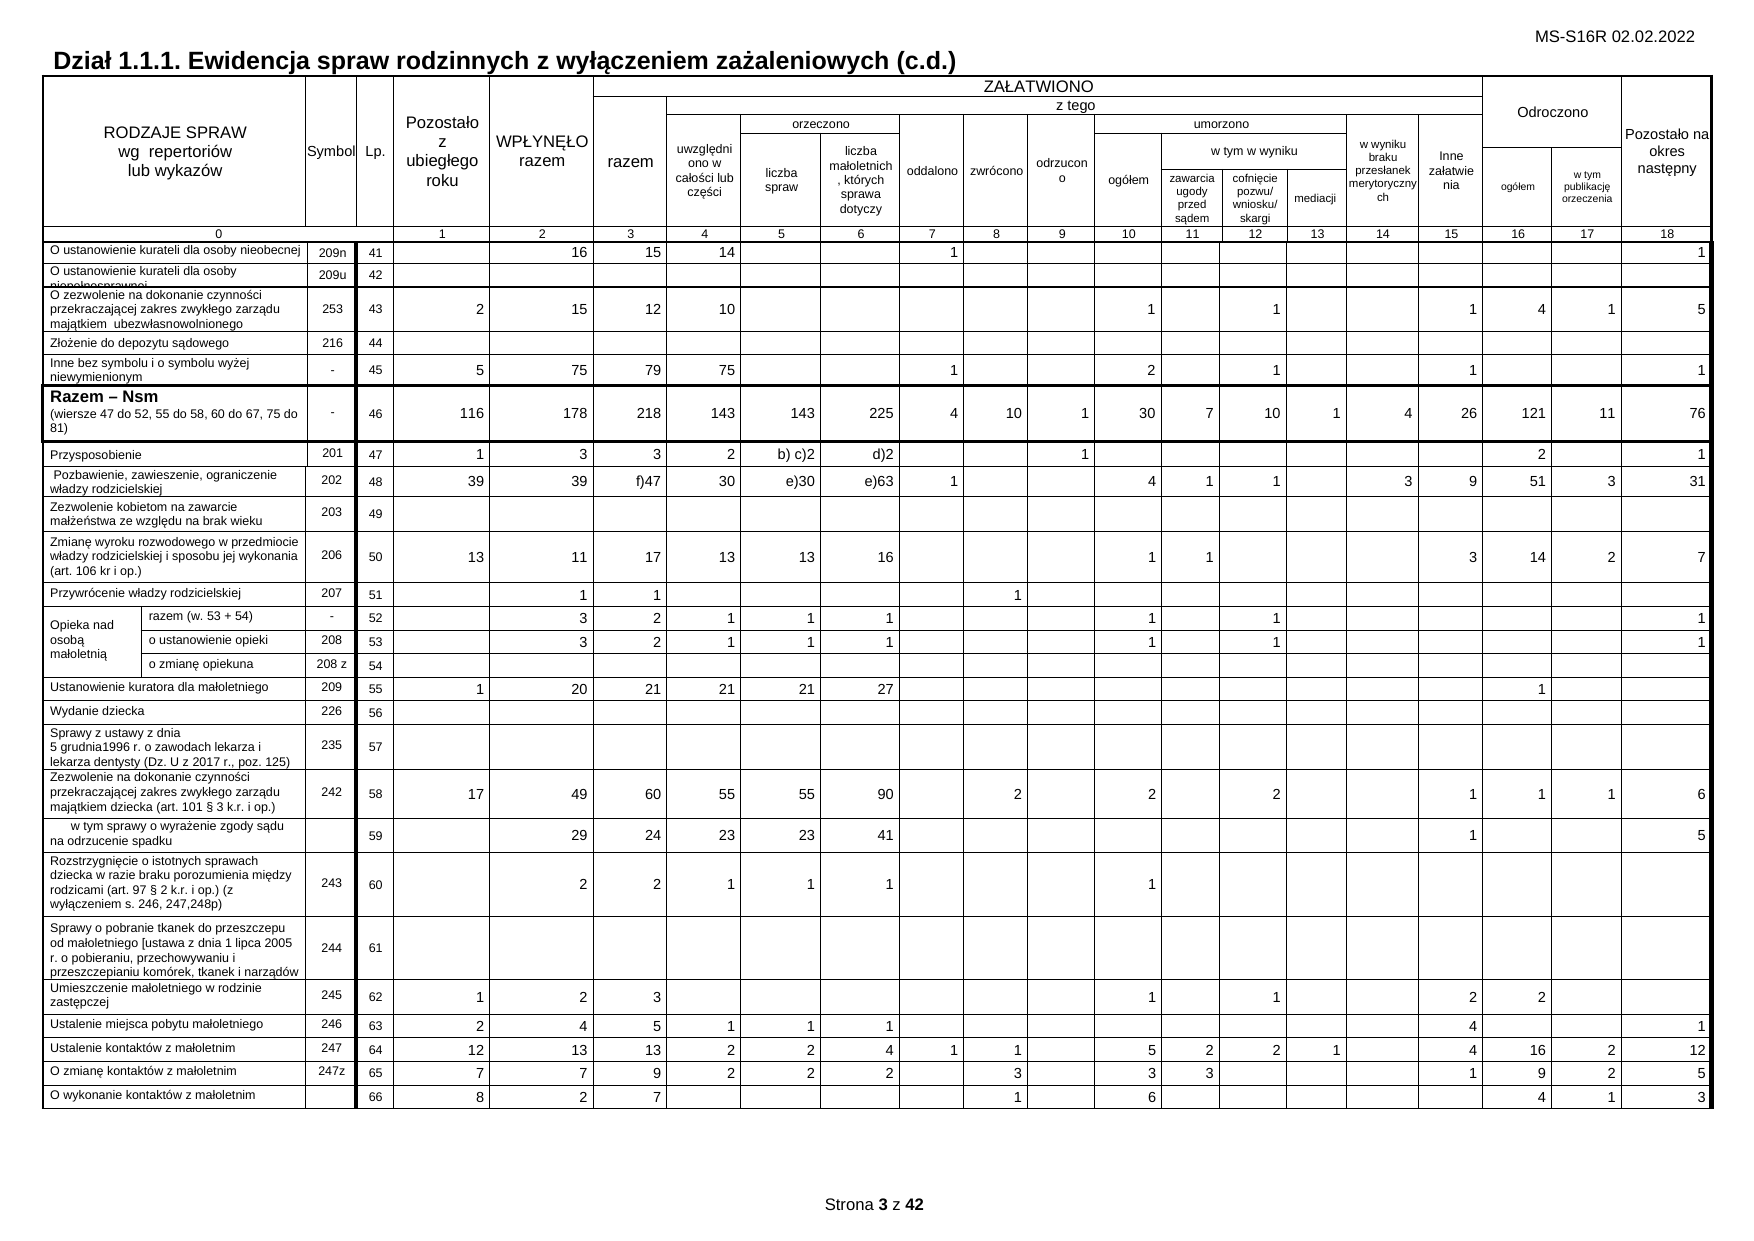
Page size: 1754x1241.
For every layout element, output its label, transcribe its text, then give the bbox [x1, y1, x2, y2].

table_cell [394, 497, 489, 531]
table_cell 2 [594, 853, 666, 916]
table_cell 209 [306, 678, 354, 700]
table_cell 1 [1162, 467, 1219, 496]
table_cell 16 [490, 243, 593, 263]
table_cell 23 [667, 819, 740, 852]
table_cell 45 [358, 355, 393, 384]
table_cell 1 [1220, 631, 1286, 653]
table_cell [1483, 725, 1551, 769]
table_cell 14 [1347, 227, 1418, 241]
table_cell [1347, 678, 1418, 700]
table_cell [1028, 1038, 1094, 1061]
table_cell 9 [594, 1062, 666, 1084]
table_cell 1 [741, 853, 820, 916]
table_cell [821, 497, 899, 531]
table_cell o ustanowienie opieki [142, 631, 305, 653]
table_cell [741, 917, 820, 979]
table_cell 1 [1419, 288, 1482, 331]
table_cell Zmianę wyroku rozwodowego w przedmiocie władzy rodzicielskiej i sposobu jej wykonania (art. 106 kr i op.) [44, 532, 305, 582]
table_cell 49 [358, 497, 393, 531]
table_cell [1347, 631, 1418, 653]
table_cell 243 [306, 853, 354, 916]
table_cell 1 [964, 1038, 1027, 1061]
table_cell [667, 654, 740, 677]
table_cell [667, 917, 740, 979]
table_cell [1028, 1062, 1094, 1084]
table_cell [900, 288, 963, 331]
table_cell [1162, 497, 1219, 531]
table_cell 10 [964, 387, 1027, 440]
table_cell 5 [1095, 1038, 1161, 1061]
table_cell [1287, 467, 1346, 496]
table_cell [1028, 497, 1094, 531]
table_cell orzeczono [741, 115, 899, 133]
table_cell 3 [1622, 1086, 1709, 1108]
table_cell [667, 1086, 740, 1108]
table_cell [1287, 1086, 1346, 1108]
table_cell 2 [821, 1062, 899, 1084]
table_cell [900, 1015, 963, 1037]
table_cell Sprawy o pobranie tkanek do przeszczepu od małoletniego [ustawa z dnia 1 lipca 2005 r. o pobieraniu, przechowywaniu i przeszczepianiu komórek, tkanek i narządów [44, 917, 305, 979]
table_cell [1028, 654, 1094, 677]
table_cell - [308, 355, 354, 384]
table_cell [1095, 819, 1161, 852]
table_cell [1622, 917, 1709, 979]
table_cell 2 [667, 1062, 740, 1084]
table_cell 44 [358, 332, 393, 354]
table_cell 2 [594, 607, 666, 629]
table_cell [1622, 853, 1709, 916]
table_cell [1287, 607, 1346, 629]
table_cell [741, 701, 820, 724]
table_cell [394, 332, 489, 354]
table_cell 1 [1095, 532, 1161, 582]
table_cell 10 [1095, 227, 1161, 241]
table_cell 2 [741, 1062, 820, 1084]
table_cell 6 [821, 227, 899, 241]
table_cell 9 [1483, 1062, 1551, 1084]
table_cell [394, 243, 489, 263]
table_cell 1 [667, 631, 740, 653]
table_cell [594, 654, 666, 677]
table_cell [1483, 583, 1551, 606]
table_cell [1220, 853, 1286, 916]
table_cell [964, 1015, 1027, 1037]
table_cell 226 [306, 701, 354, 724]
table_cell [1220, 678, 1286, 700]
table_cell 3 [1419, 532, 1482, 582]
table_cell [964, 725, 1027, 769]
table_cell 11 [1162, 227, 1222, 241]
table_cell [1347, 288, 1418, 331]
table_cell ogółem [1095, 134, 1161, 226]
table_cell [741, 980, 820, 1014]
table_cell 1 [667, 853, 740, 916]
table_cell 202 [306, 467, 354, 496]
table_cell 1 [964, 1086, 1027, 1108]
table_cell [741, 497, 820, 531]
table_cell [1162, 355, 1219, 384]
table_cell 3 [490, 607, 593, 629]
table_cell 1 [1095, 607, 1161, 629]
table_cell [741, 243, 820, 263]
table_cell [394, 583, 489, 606]
table_cell 218 [594, 387, 666, 440]
table_cell [1095, 654, 1161, 677]
table_cell 5 [394, 355, 489, 384]
table_cell 23 [741, 819, 820, 852]
table_cell 1 [1162, 532, 1219, 582]
table_cell [1347, 355, 1418, 384]
table_cell 225 [821, 387, 899, 440]
table_cell [1287, 532, 1346, 582]
table_cell 206 [306, 532, 354, 582]
table_cell [1347, 701, 1418, 724]
table_cell [667, 497, 740, 531]
table_cell 54 [358, 654, 393, 677]
table_cell [1287, 917, 1346, 979]
table_cell [1162, 332, 1219, 354]
table_cell [1483, 819, 1551, 852]
table_cell 47 [358, 443, 393, 466]
table_cell [1419, 443, 1482, 466]
table_cell 203 [306, 497, 354, 531]
table_cell 1 [394, 443, 489, 466]
table_cell 1 [900, 243, 963, 263]
table_cell O ustanowienie kurateli dla osoby niepełnosprawnej [44, 264, 307, 286]
table_cell 209u [308, 264, 354, 286]
table_cell 48 [358, 467, 393, 496]
table_cell [1095, 701, 1161, 724]
table_cell [964, 853, 1027, 916]
table_cell [821, 332, 899, 354]
table_cell 6 [1095, 1086, 1161, 1108]
table_cell 1 [1552, 1086, 1621, 1108]
table_cell 1 [1220, 288, 1286, 331]
table_cell 75 [490, 355, 593, 384]
table_cell [964, 917, 1027, 979]
table_cell [1220, 917, 1286, 979]
table_cell [667, 980, 740, 1014]
table_cell 1 [1419, 355, 1482, 384]
table_cell [1419, 264, 1482, 286]
table_cell 3 [594, 443, 666, 466]
table_cell [1162, 701, 1219, 724]
table_cell [1220, 532, 1286, 582]
table_cell [1220, 1086, 1286, 1108]
table_cell [1622, 701, 1709, 724]
table_cell 1 [741, 631, 820, 653]
table_cell [1028, 853, 1094, 916]
table_cell [1622, 332, 1709, 354]
table_cell 62 [358, 980, 393, 1014]
table_cell [1028, 264, 1094, 286]
table_cell O ustanowienie kurateli dla osoby nieobecnej [44, 243, 307, 263]
table_cell [1162, 443, 1219, 466]
table_cell [1287, 631, 1346, 653]
table_cell [1622, 725, 1709, 769]
table_cell [1552, 607, 1621, 629]
table_cell 2 [1162, 1038, 1219, 1061]
table_cell 121 [1483, 387, 1551, 440]
table_cell 1 [394, 678, 489, 700]
text Dział 1.1.1. Ewidencja spraw rodzinnych z wyłączeniem zażaleniowych (c.d.) [53, 46, 1695, 74]
table_cell [1287, 497, 1346, 531]
table_cell [1347, 443, 1418, 466]
table_cell 11 [1552, 387, 1621, 440]
table_cell [964, 980, 1027, 1014]
table_cell [1028, 819, 1094, 852]
table_cell 59 [358, 819, 393, 852]
table_cell 3 [594, 227, 666, 241]
table_cell [741, 654, 820, 677]
table_cell [1347, 243, 1418, 263]
table_cell 4 [1483, 1086, 1551, 1108]
table_cell [1220, 243, 1286, 263]
table_cell O zezwolenie na dokonanie czynności przekraczającej zakres zwykłego zarządu majątkiem ubezwłasnowolnionego [44, 288, 307, 331]
table_cell 2 [667, 443, 740, 466]
table_cell 1 [741, 607, 820, 629]
table_cell [1483, 917, 1551, 979]
table_cell 11 [490, 532, 593, 582]
table_cell [964, 264, 1027, 286]
table_cell 58 [358, 770, 393, 818]
table_cell 2 [1483, 443, 1551, 466]
table_cell [1287, 770, 1346, 818]
table_cell [594, 701, 666, 724]
table_cell 1 [1220, 980, 1286, 1014]
table_cell [1552, 583, 1621, 606]
table_cell [1287, 980, 1346, 1014]
table_cell [1028, 532, 1094, 582]
table_cell [900, 443, 963, 466]
table_cell 90 [821, 770, 899, 818]
table_cell uwzględniono w całości lub części [667, 115, 740, 226]
table_cell 2 [1552, 1062, 1621, 1084]
table_cell 3 [594, 980, 666, 1014]
table_cell f)47 [594, 467, 666, 496]
table_cell Inne załatwienia [1419, 115, 1482, 226]
table_cell 4 [1347, 387, 1418, 440]
table_cell [1483, 497, 1551, 531]
table_cell [1552, 917, 1621, 979]
table_cell 2 [1220, 770, 1286, 818]
table_cell [1287, 583, 1346, 606]
table_cell 1 [1095, 288, 1161, 331]
table_cell [1028, 770, 1094, 818]
table_cell Inne bez symbolu i o symbolu wyżej niewymienionym [44, 355, 307, 384]
table_cell [964, 443, 1027, 466]
table_cell [1095, 678, 1161, 700]
table_cell 7 [394, 1062, 489, 1084]
table_cell 4 [667, 227, 740, 241]
table_cell [1095, 583, 1161, 606]
table_cell [1347, 264, 1418, 286]
table_cell 46 [358, 387, 393, 440]
table_cell [1552, 1015, 1621, 1037]
table_cell [1419, 1086, 1482, 1108]
table_cell [1287, 243, 1346, 263]
table_cell 1 [1220, 355, 1286, 384]
table_cell Umieszczenie małoletniego w rodzinie zastępczej [44, 980, 305, 1014]
table_cell 143 [667, 387, 740, 440]
table_cell 2 [490, 980, 593, 1014]
table_cell [900, 853, 963, 916]
table_cell 1 [1622, 443, 1709, 466]
table_cell [900, 980, 963, 1014]
table_cell 2 [394, 1015, 489, 1037]
table_cell [1028, 980, 1094, 1014]
table_cell [1347, 819, 1418, 852]
table_cell [1162, 243, 1219, 263]
table_cell 6 [1622, 770, 1709, 818]
table_cell [1483, 654, 1551, 677]
table_cell [1419, 853, 1482, 916]
table_cell [900, 819, 963, 852]
table_cell [821, 1086, 899, 1108]
table_cell [1419, 607, 1482, 629]
table_cell [900, 532, 963, 582]
table_cell [1287, 264, 1346, 286]
table_cell [1220, 1015, 1286, 1037]
table_cell 1 [1483, 678, 1551, 700]
table_cell [1287, 654, 1346, 677]
table_cell Pozbawienie, zawieszenie, ograniczenie władzy rodzicielskiej [44, 467, 305, 496]
table_cell 201 [308, 443, 354, 466]
table_cell Zezwolenie kobietom na zawarcie małżeństwa ze względu na brak wieku [44, 497, 305, 531]
table_cell 15 [1419, 227, 1482, 241]
table_cell [1419, 725, 1482, 769]
table_cell [900, 1062, 963, 1084]
table_cell 1 [1552, 288, 1621, 331]
table_cell [1095, 332, 1161, 354]
table_cell [821, 583, 899, 606]
table_cell 1 [667, 607, 740, 629]
table_cell [964, 288, 1027, 331]
table_cell [1287, 819, 1346, 852]
table_cell [1483, 243, 1551, 263]
table_cell 8 [394, 1086, 489, 1108]
table_cell 17 [594, 532, 666, 582]
table_cell odrzucono [1028, 115, 1094, 226]
table_cell [964, 701, 1027, 724]
table_cell [1028, 701, 1094, 724]
table_cell [900, 607, 963, 629]
table_cell 2 [741, 1038, 820, 1061]
table_cell 7 [1162, 387, 1219, 440]
table_cell 5 [1622, 288, 1709, 331]
table_cell [1552, 264, 1621, 286]
table_cell 55 [741, 770, 820, 818]
table_cell 13 [594, 1038, 666, 1061]
table_cell [1552, 332, 1621, 354]
table_cell e)63 [821, 467, 899, 496]
table_cell [1622, 678, 1709, 700]
table_cell 3 [490, 443, 593, 466]
table_cell [741, 332, 820, 354]
table_cell [394, 264, 489, 286]
table_header Pozostało z ubiegłego roku [394, 77, 489, 226]
table_cell [964, 654, 1027, 677]
table_cell Sprawy z ustawy z dnia 5 grudnia1996 r. o zawodach lekarza i lekarza dentysty (Dz. U z 2017 r., poz. 125) [44, 725, 305, 769]
table_cell [1419, 678, 1482, 700]
table_cell [1347, 532, 1418, 582]
table_cell [1622, 264, 1709, 286]
table_cell [821, 243, 899, 263]
table_cell 2 [1095, 770, 1161, 818]
table_cell 14 [1483, 532, 1551, 582]
table_cell [1347, 497, 1418, 531]
table_cell 26 [1419, 387, 1482, 440]
table_cell [1220, 1062, 1286, 1084]
table_cell Wydanie dziecka [44, 701, 305, 724]
table_cell [964, 607, 1027, 629]
table_cell 1 [1287, 387, 1346, 440]
table_cell [964, 678, 1027, 700]
table_cell 39 [490, 467, 593, 496]
table_cell [1347, 1086, 1418, 1108]
table_cell 51 [1483, 467, 1551, 496]
table_cell [490, 497, 593, 531]
table_cell 1 [1622, 631, 1709, 653]
table_cell 1 [1622, 607, 1709, 629]
table_cell [900, 1086, 963, 1108]
table_header Symbol [306, 77, 356, 226]
table_cell 7 [594, 1086, 666, 1108]
table_cell 1 [1095, 853, 1161, 916]
table_cell 43 [358, 288, 393, 331]
table_cell [1028, 332, 1094, 354]
table_cell 4 [1419, 1038, 1482, 1061]
table_cell 2 [1419, 980, 1482, 1014]
table_cell 61 [358, 917, 393, 979]
table_cell [1028, 917, 1094, 979]
table_cell [490, 917, 593, 979]
table_cell [1287, 288, 1346, 331]
table_cell 208 z [306, 654, 354, 677]
table_cell 12 [1223, 227, 1287, 241]
table_cell [1552, 243, 1621, 263]
table_cell [821, 654, 899, 677]
table_cell 17 [1552, 227, 1621, 241]
table_cell [964, 332, 1027, 354]
table_cell [741, 1086, 820, 1108]
table_cell [1347, 1062, 1418, 1084]
table_cell [394, 725, 489, 769]
table_cell [1483, 332, 1551, 354]
table_cell [1028, 678, 1094, 700]
table_cell 9 [1419, 467, 1482, 496]
table_cell 76 [1622, 387, 1709, 440]
table_cell 7 [900, 227, 963, 241]
table_cell [1347, 1038, 1418, 1061]
table_cell [1483, 631, 1551, 653]
table_cell 245 [306, 980, 354, 1014]
table_cell [900, 654, 963, 677]
table_cell [490, 654, 593, 677]
table_cell o zmianę opiekuna [142, 654, 305, 677]
table_cell 1 [1220, 467, 1286, 496]
table_cell [1162, 607, 1219, 629]
table_cell 5 [594, 1015, 666, 1037]
table_cell [1483, 1015, 1551, 1037]
table_cell b) c)2 [741, 443, 820, 466]
table_cell [964, 497, 1027, 531]
table_cell 1 [741, 1015, 820, 1037]
table_cell 1 [1622, 355, 1709, 384]
table_cell [964, 467, 1027, 496]
table_cell Razem – Nsm (wiersze 47 do 52, 55 do 58, 60 do 67, 75 do 81) [44, 387, 307, 440]
table_cell [1220, 819, 1286, 852]
table_cell liczba spraw [741, 134, 820, 226]
table_cell [1622, 583, 1709, 606]
table_cell 79 [594, 355, 666, 384]
table_cell [741, 583, 820, 606]
table_cell [1552, 725, 1621, 769]
table_cell [1419, 497, 1482, 531]
table_cell w tym sprawy o wyrażenie zgody sądu na odrzucenie spadku [44, 819, 305, 852]
table_cell [900, 725, 963, 769]
table_cell 12 [594, 288, 666, 331]
table_cell [1162, 264, 1219, 286]
table_cell Ustalenie kontaktów z małoletnim [44, 1038, 305, 1061]
table_cell 1 [1095, 980, 1161, 1014]
table_cell [1162, 980, 1219, 1014]
table_cell [900, 497, 963, 531]
table_cell 216 [308, 332, 354, 354]
table_cell [821, 917, 899, 979]
table_cell 1 [1287, 1038, 1346, 1061]
table_cell 1 [1028, 387, 1094, 440]
table_cell [1028, 355, 1094, 384]
table_cell 2 [1095, 355, 1161, 384]
table_cell [964, 532, 1027, 582]
table_cell 17 [394, 770, 489, 818]
table_cell 63 [358, 1015, 393, 1037]
table_cell [900, 701, 963, 724]
table_cell 20 [490, 678, 593, 700]
table_cell 60 [594, 770, 666, 818]
table_cell 55 [667, 770, 740, 818]
table_cell 15 [594, 243, 666, 263]
table_cell 0 [44, 227, 393, 241]
table_cell 1 [1220, 607, 1286, 629]
table_cell 2 [594, 631, 666, 653]
table_cell [394, 917, 489, 979]
table_cell 75 [667, 355, 740, 384]
table_cell 3 [1552, 467, 1621, 496]
table_cell [1028, 725, 1094, 769]
table_header WPŁYNĘŁO razem [490, 77, 593, 226]
table_cell [1419, 583, 1482, 606]
table_cell [1162, 819, 1219, 852]
table_cell [667, 701, 740, 724]
table_cell [741, 264, 820, 286]
table_cell 10 [1220, 387, 1286, 440]
table_cell [900, 770, 963, 818]
table_cell 2 [490, 1086, 593, 1108]
table_cell 21 [741, 678, 820, 700]
table_cell [900, 583, 963, 606]
table_cell 1 [1419, 770, 1482, 818]
table_cell 1 [490, 583, 593, 606]
table_cell 4 [490, 1015, 593, 1037]
table_cell 1 [964, 583, 1027, 606]
table_cell 12 [394, 1038, 489, 1061]
table_cell [1162, 770, 1219, 818]
table_cell liczba małoletnich, których sprawa dotyczy [821, 134, 899, 226]
table_cell [1162, 678, 1219, 700]
table_cell [741, 288, 820, 331]
table_cell [900, 631, 963, 653]
table_cell 1 [900, 355, 963, 384]
table_cell [1419, 917, 1482, 979]
table_cell [490, 725, 593, 769]
table_cell 1 [594, 583, 666, 606]
table_cell 10 [667, 288, 740, 331]
table_cell [1347, 332, 1418, 354]
table_cell [1220, 332, 1286, 354]
table_cell [1028, 607, 1094, 629]
table_cell [1552, 654, 1621, 677]
table_cell [1552, 443, 1621, 466]
table_cell 4 [821, 1038, 899, 1061]
table_cell [394, 607, 489, 629]
table_cell 21 [594, 678, 666, 700]
table_cell 12 [1622, 1038, 1709, 1061]
table_cell [900, 264, 963, 286]
table_cell [1552, 819, 1621, 852]
table_cell [1287, 1015, 1346, 1037]
table_header Lp. [357, 77, 393, 226]
table_cell [1220, 654, 1286, 677]
table_cell O zmianę kontaktów z małoletnim [44, 1062, 305, 1084]
table_header ZAŁATWIONO [594, 77, 1482, 96]
table_cell 116 [394, 387, 489, 440]
table_cell 3 [1095, 1062, 1161, 1084]
table_cell 1 [394, 980, 489, 1014]
table_cell [741, 355, 820, 384]
table_cell [1162, 1086, 1219, 1108]
table_cell 7 [1622, 532, 1709, 582]
table_cell 16 [1483, 227, 1551, 241]
table_cell 1 [394, 227, 489, 241]
table_cell - [308, 387, 354, 440]
table_cell [1287, 701, 1346, 724]
table_cell e)30 [741, 467, 820, 496]
table_cell 2 [394, 288, 489, 331]
table_cell [1287, 853, 1346, 916]
table_cell 13 [667, 532, 740, 582]
table_cell 52 [358, 607, 393, 629]
table_cell 235 [306, 725, 354, 769]
table_cell Przywrócenie władzy rodzicielskiej [44, 583, 305, 606]
table_cell 4 [1419, 1015, 1482, 1037]
table_cell 53 [358, 631, 393, 653]
table_cell 9 [1028, 227, 1094, 241]
table_cell [394, 819, 489, 852]
table_cell [1287, 1062, 1346, 1084]
table_cell [1347, 980, 1418, 1014]
table_cell [1162, 654, 1219, 677]
table_cell 13 [490, 1038, 593, 1061]
table_cell - [306, 607, 354, 629]
table_cell [1483, 355, 1551, 384]
table_cell mediacji [1288, 170, 1346, 226]
table_cell 1 [1419, 819, 1482, 852]
table_cell [1552, 980, 1621, 1014]
table_header Odroczono [1483, 77, 1621, 147]
table_cell [964, 243, 1027, 263]
table_cell 2 [490, 227, 593, 241]
table_cell [667, 264, 740, 286]
table_cell 4 [1483, 288, 1551, 331]
table_cell [1220, 443, 1286, 466]
table_cell [594, 725, 666, 769]
table_cell [1622, 980, 1709, 1014]
table_cell z tego [667, 97, 1482, 114]
table_cell Przysposobienie [44, 443, 307, 466]
table_cell 1 [667, 1015, 740, 1037]
table_cell [1162, 917, 1219, 979]
table_cell 50 [358, 532, 393, 582]
table_cell Ustanowienie kuratora dla małoletniego [44, 678, 305, 700]
table_cell razem [594, 97, 666, 226]
table_cell 4 [900, 387, 963, 440]
table_cell 41 [821, 819, 899, 852]
table_cell [1162, 583, 1219, 606]
table_cell [1483, 264, 1551, 286]
table_cell [821, 264, 899, 286]
table_header RODZAJE SPRAW wg repertoriów lub wykazów [44, 77, 305, 226]
table_cell [394, 631, 489, 653]
table_cell [594, 497, 666, 531]
table_cell 209n [308, 243, 354, 263]
table_cell [1095, 725, 1161, 769]
table_cell [964, 631, 1027, 653]
table_cell 208 [306, 631, 354, 653]
table_cell [964, 355, 1027, 384]
table_cell 5 [741, 227, 820, 241]
table_cell Rozstrzygnięcie o istotnych sprawach dziecka w razie braku porozumienia między rodzicami (art. 97 § 2 k.r. i op.) (z wyłączeniem s. 246, 247,248p) [44, 853, 305, 916]
table_cell [1552, 497, 1621, 531]
table_cell [667, 583, 740, 606]
table_cell 21 [667, 678, 740, 700]
table_cell 143 [741, 387, 820, 440]
table_cell O wykonanie kontaktów z małoletnim [44, 1086, 305, 1108]
table_cell [1622, 654, 1709, 677]
table_cell 2 [490, 853, 593, 916]
table_cell w tym publikację orzeczenia [1552, 148, 1621, 226]
table_cell 29 [490, 819, 593, 852]
table_cell [1483, 701, 1551, 724]
table_cell 57 [358, 725, 393, 769]
table_cell 3 [964, 1062, 1027, 1084]
table_cell 16 [821, 532, 899, 582]
table_cell [594, 264, 666, 286]
table_cell oddalono [900, 115, 963, 226]
table_cell cofnięcie pozwu/ wniosku/ skargi [1223, 170, 1287, 226]
table_cell [1028, 288, 1094, 331]
table_cell [1347, 1015, 1418, 1037]
table_cell 13 [394, 532, 489, 582]
table_cell [1162, 631, 1219, 653]
table_cell 41 [358, 243, 393, 263]
table_cell 247 [306, 1038, 354, 1061]
table_cell [1095, 1015, 1161, 1037]
table_cell [1028, 631, 1094, 653]
table_cell ogółem [1483, 148, 1551, 226]
table_cell [900, 678, 963, 700]
table_cell [1287, 332, 1346, 354]
table_cell [667, 332, 740, 354]
table_cell [1622, 497, 1709, 531]
table_cell 2 [964, 770, 1027, 818]
table_cell [594, 332, 666, 354]
table_cell 242 [306, 770, 354, 818]
table_cell [821, 701, 899, 724]
table_cell [1347, 770, 1418, 818]
table_cell 1 [900, 1038, 963, 1061]
table_cell 3 [1347, 467, 1418, 496]
table_cell [1419, 654, 1482, 677]
table_cell 1 [821, 1015, 899, 1037]
table_cell [1220, 583, 1286, 606]
table_cell 60 [358, 853, 393, 916]
table_cell 2 [1552, 1038, 1621, 1061]
table_cell [1028, 243, 1094, 263]
table_cell 1 [1622, 1015, 1709, 1037]
table_cell [1419, 332, 1482, 354]
table_cell 207 [306, 583, 354, 606]
table_cell [1095, 917, 1161, 979]
table_cell [900, 917, 963, 979]
table_cell 39 [394, 467, 489, 496]
table_cell [1095, 243, 1161, 263]
table_cell [1287, 355, 1346, 384]
table_cell [1483, 607, 1551, 629]
table_cell 1 [1028, 443, 1094, 466]
table_cell 3 [1162, 1062, 1219, 1084]
table_cell 2 [1220, 1038, 1286, 1061]
table_cell 1 [900, 467, 963, 496]
table_cell 5 [1622, 1062, 1709, 1084]
table_cell [1220, 701, 1286, 724]
table_cell [1028, 467, 1094, 496]
table_cell 65 [358, 1062, 393, 1084]
table_cell 24 [594, 819, 666, 852]
table_cell [1287, 443, 1346, 466]
table_cell [1095, 264, 1161, 286]
table_cell [741, 725, 820, 769]
table_cell 1 [821, 853, 899, 916]
table_cell [394, 654, 489, 677]
table_cell [821, 980, 899, 1014]
table_cell d)2 [821, 443, 899, 466]
table_cell [964, 819, 1027, 852]
table_cell 7 [490, 1062, 593, 1084]
table_cell [594, 917, 666, 979]
table_cell [1095, 443, 1161, 466]
table_cell 8 [964, 227, 1027, 241]
table_cell [1162, 853, 1219, 916]
table_cell [1095, 497, 1161, 531]
table_cell 244 [306, 917, 354, 979]
table_cell 1 [1095, 631, 1161, 653]
table_cell [1028, 583, 1094, 606]
table_cell razem (w. 53 + 54) [142, 607, 305, 629]
table_cell [394, 701, 489, 724]
table_cell Opieka nad osobą małoletnią [44, 607, 141, 677]
table_cell 5 [1622, 819, 1709, 852]
table_cell [1552, 355, 1621, 384]
table_cell 1 [1483, 770, 1551, 818]
table_cell [306, 819, 354, 852]
table_cell 56 [358, 701, 393, 724]
table_cell 16 [1483, 1038, 1551, 1061]
table_cell [1287, 725, 1346, 769]
table_cell 30 [667, 467, 740, 496]
table_cell [1347, 725, 1418, 769]
table_cell Zezwolenie na dokonanie czynności przekraczającej zakres zwykłego zarządu majątkiem dziecka (art. 101 § 3 k.r. i op.) [44, 770, 305, 818]
table_cell zwrócono [964, 115, 1027, 226]
table_cell [1028, 1086, 1094, 1108]
table_cell [1162, 1015, 1219, 1037]
table_cell [1347, 654, 1418, 677]
table_cell [1347, 853, 1418, 916]
table_cell [1552, 631, 1621, 653]
table_cell 30 [1095, 387, 1161, 440]
table_cell 31 [1622, 467, 1709, 496]
table_cell [821, 355, 899, 384]
table_cell [667, 725, 740, 769]
table_cell 13 [1288, 227, 1346, 241]
table_cell zawarcia ugody przed sądem [1162, 170, 1222, 226]
table_cell [1419, 631, 1482, 653]
table_cell [306, 1086, 354, 1108]
table_cell [1552, 678, 1621, 700]
table_cell [1419, 243, 1482, 263]
table_cell w tym w wyniku [1162, 134, 1346, 169]
table_cell [1220, 497, 1286, 531]
table_cell [1347, 917, 1418, 979]
table_cell 1 [821, 631, 899, 653]
table_cell [821, 725, 899, 769]
table_cell 66 [358, 1086, 393, 1108]
table_cell 246 [306, 1015, 354, 1037]
table_cell 1 [1622, 243, 1709, 263]
table_cell [1552, 701, 1621, 724]
table_cell [490, 701, 593, 724]
table_cell 42 [358, 264, 393, 286]
table_cell 64 [358, 1038, 393, 1061]
table_cell [1162, 725, 1219, 769]
table_cell 2 [1552, 532, 1621, 582]
table_cell 27 [821, 678, 899, 700]
table_cell 15 [490, 288, 593, 331]
table_cell [1220, 725, 1286, 769]
table_cell [490, 332, 593, 354]
table_cell [1220, 264, 1286, 286]
table_cell 14 [667, 243, 740, 263]
table_cell [394, 853, 489, 916]
table_cell 13 [741, 532, 820, 582]
table_cell Ustalenie miejsca pobytu małoletniego [44, 1015, 305, 1037]
table_cell 4 [1095, 467, 1161, 496]
table_cell [1028, 1015, 1094, 1037]
table_cell 2 [667, 1038, 740, 1061]
table_cell 49 [490, 770, 593, 818]
table_cell [1347, 607, 1418, 629]
table_cell [1419, 701, 1482, 724]
table_cell [1483, 853, 1551, 916]
table_cell 253 [308, 288, 354, 331]
table_cell 1 [821, 607, 899, 629]
table_cell 3 [490, 631, 593, 653]
table_cell 51 [358, 583, 393, 606]
table_cell 55 [358, 678, 393, 700]
table_cell umorzono [1095, 115, 1346, 133]
table_cell [900, 332, 963, 354]
table_cell 18 [1622, 227, 1710, 241]
table_cell [1552, 853, 1621, 916]
table_cell 247z [306, 1062, 354, 1084]
table_cell [490, 264, 593, 286]
table_cell [1162, 288, 1219, 331]
table_cell w wyniku braku przesłanek merytorycznych [1347, 115, 1418, 226]
table_cell [821, 288, 899, 331]
table_cell [1287, 678, 1346, 700]
table_header Pozostało na okres następny [1622, 77, 1710, 226]
table_cell 1 [1419, 1062, 1482, 1084]
table_cell 2 [1483, 980, 1551, 1014]
table_cell [1347, 583, 1418, 606]
table_cell Złożenie do depozytu sądowego [44, 332, 307, 354]
table_cell 1 [1552, 770, 1621, 818]
table_cell 178 [490, 387, 593, 440]
